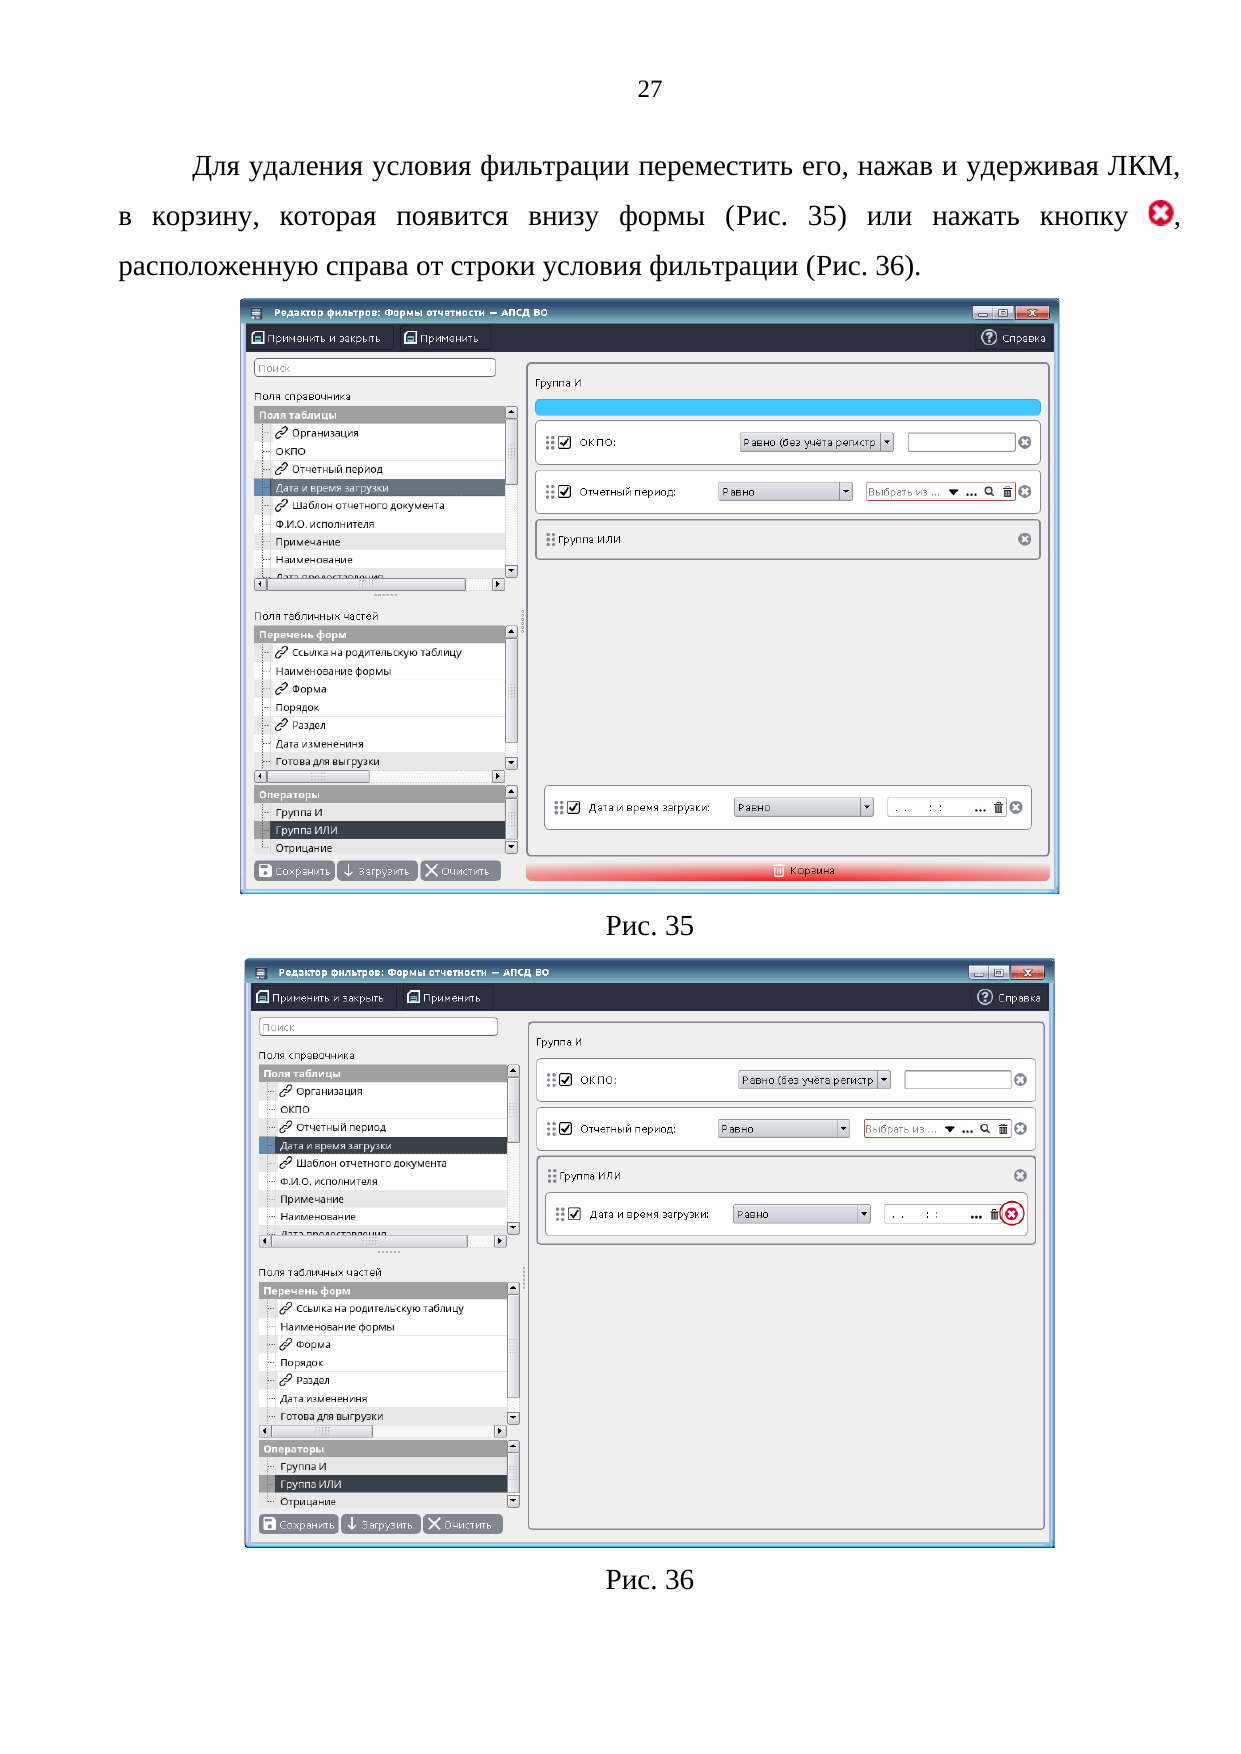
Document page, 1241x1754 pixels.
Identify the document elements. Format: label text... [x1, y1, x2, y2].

text Рис. 36 [118, 1562, 1181, 1596]
picture [1148, 200, 1174, 226]
text Рис. 35 [118, 908, 1181, 942]
picture [240, 298, 1060, 894]
picture [244, 958, 1055, 1548]
text Для удаления условия фильтрации переместить его, нажав и удерживая ЛКМ, в корзину, которая появится внизу формы (рис. 35) или нажать кнопку , расположенную справа от строки условия фильтрации (рис. 36). [118, 148, 1181, 282]
